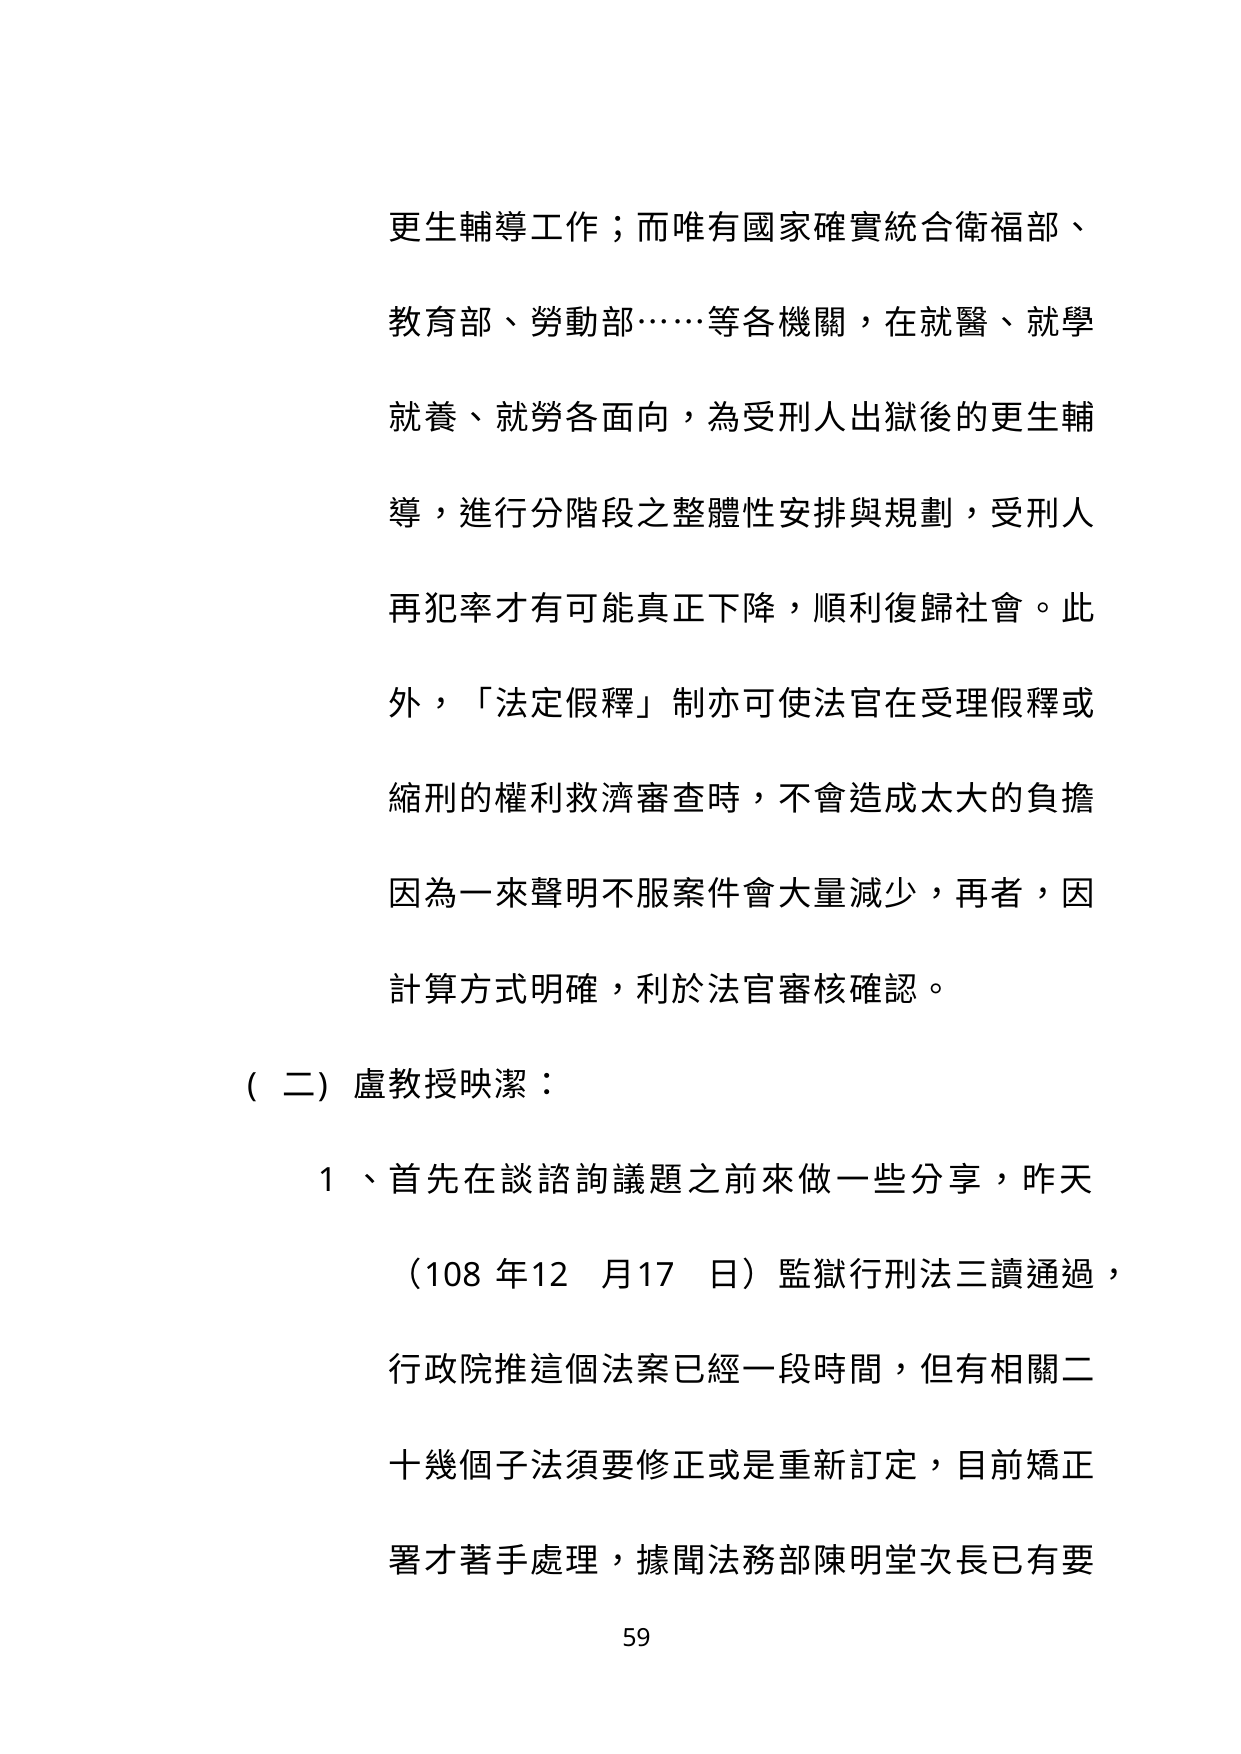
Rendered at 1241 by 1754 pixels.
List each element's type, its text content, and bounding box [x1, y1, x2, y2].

subtitle 盧教授映潔： [247, 1034, 1097, 1129]
